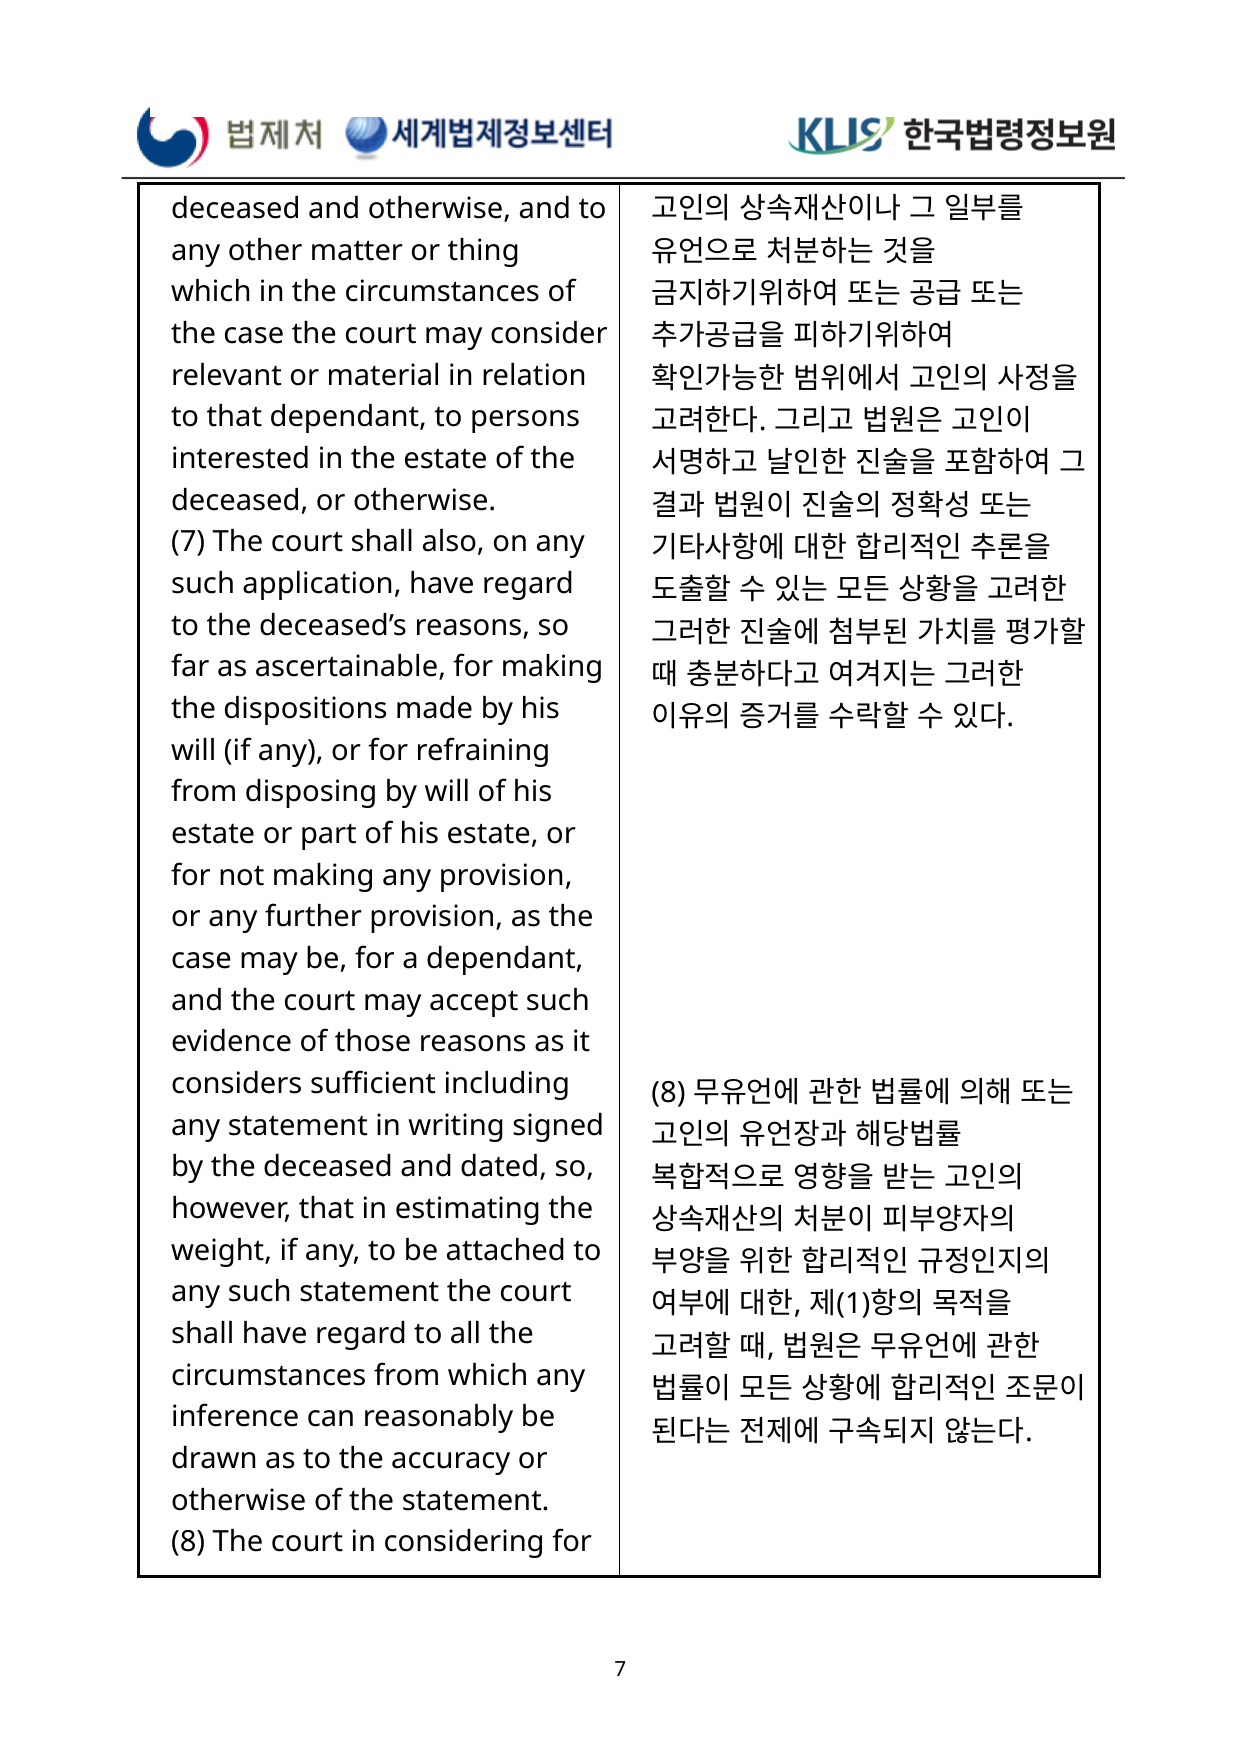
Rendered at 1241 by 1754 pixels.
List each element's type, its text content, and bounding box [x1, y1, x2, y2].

picture [120, 89, 1128, 182]
